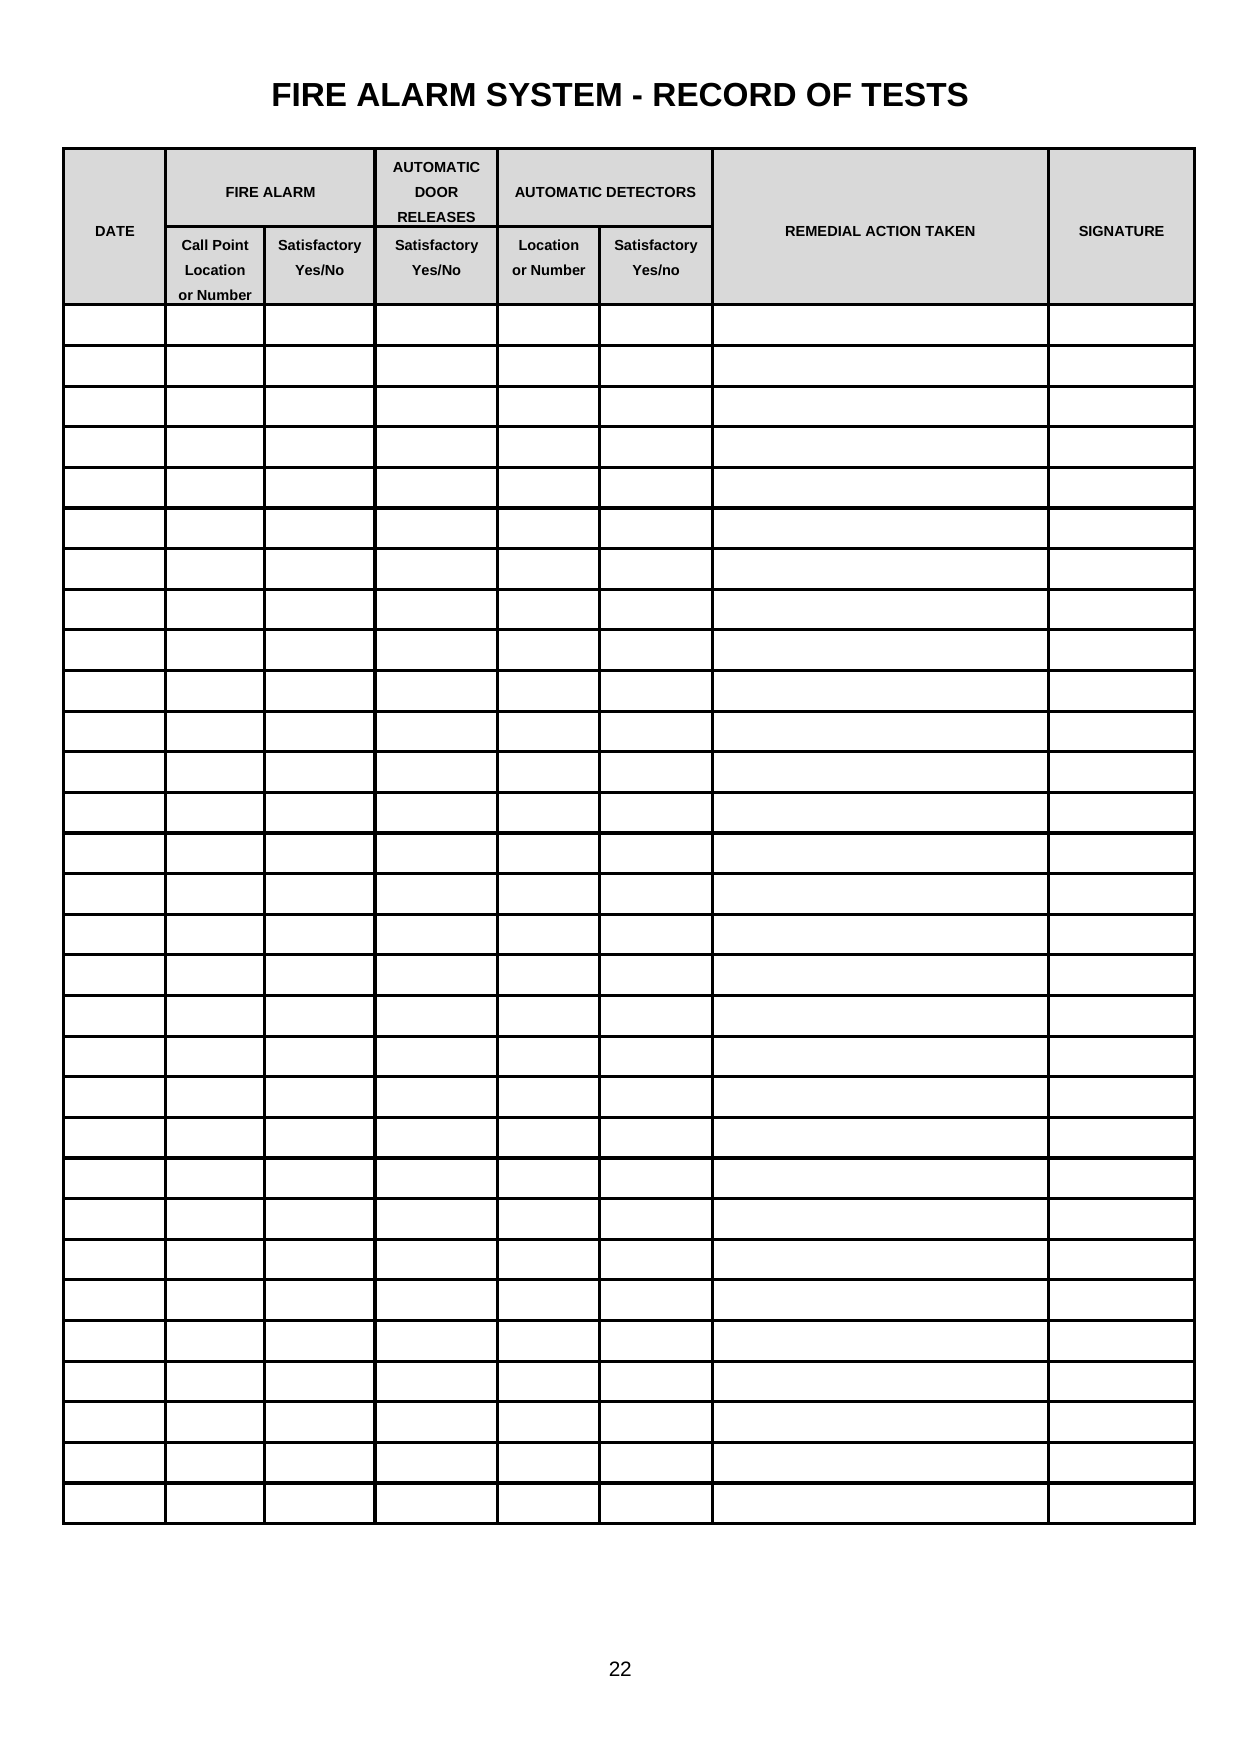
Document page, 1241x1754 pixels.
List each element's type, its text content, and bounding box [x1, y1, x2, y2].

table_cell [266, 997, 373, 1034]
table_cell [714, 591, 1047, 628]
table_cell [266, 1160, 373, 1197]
table_cell [377, 591, 496, 628]
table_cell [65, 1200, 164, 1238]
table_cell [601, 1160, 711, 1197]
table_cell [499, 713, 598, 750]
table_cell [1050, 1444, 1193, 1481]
table_cell [266, 347, 373, 384]
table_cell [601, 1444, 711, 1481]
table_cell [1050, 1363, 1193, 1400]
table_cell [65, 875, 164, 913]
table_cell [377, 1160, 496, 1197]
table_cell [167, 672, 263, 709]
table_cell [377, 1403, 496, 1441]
table_cell [499, 550, 598, 588]
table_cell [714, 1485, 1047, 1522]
table_cell [601, 347, 711, 384]
table_cell [601, 510, 711, 547]
table_cell [266, 469, 373, 506]
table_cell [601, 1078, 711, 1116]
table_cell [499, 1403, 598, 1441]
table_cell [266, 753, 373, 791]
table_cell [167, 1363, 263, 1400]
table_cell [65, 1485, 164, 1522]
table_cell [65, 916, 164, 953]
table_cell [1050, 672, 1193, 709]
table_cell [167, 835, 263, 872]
table_cell [266, 550, 373, 588]
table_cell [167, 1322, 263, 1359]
table_cell [65, 469, 164, 506]
table_header AUTOMATIC DOOR RELEASES [377, 150, 496, 225]
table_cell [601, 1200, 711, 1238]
table_cell [266, 388, 373, 425]
table_cell [266, 428, 373, 466]
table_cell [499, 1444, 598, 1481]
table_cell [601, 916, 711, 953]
table_cell [1050, 306, 1193, 344]
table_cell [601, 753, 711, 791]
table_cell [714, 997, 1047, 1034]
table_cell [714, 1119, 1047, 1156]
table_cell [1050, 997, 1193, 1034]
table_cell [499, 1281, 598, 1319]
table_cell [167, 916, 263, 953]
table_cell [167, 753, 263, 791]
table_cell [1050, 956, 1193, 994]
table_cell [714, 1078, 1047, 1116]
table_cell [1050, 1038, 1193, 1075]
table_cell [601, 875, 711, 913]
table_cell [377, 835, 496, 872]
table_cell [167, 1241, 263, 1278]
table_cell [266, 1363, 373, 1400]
table_header DATE [65, 150, 164, 303]
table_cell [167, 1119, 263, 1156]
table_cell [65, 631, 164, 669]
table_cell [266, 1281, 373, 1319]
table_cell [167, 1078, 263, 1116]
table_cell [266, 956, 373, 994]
table_cell [266, 510, 373, 547]
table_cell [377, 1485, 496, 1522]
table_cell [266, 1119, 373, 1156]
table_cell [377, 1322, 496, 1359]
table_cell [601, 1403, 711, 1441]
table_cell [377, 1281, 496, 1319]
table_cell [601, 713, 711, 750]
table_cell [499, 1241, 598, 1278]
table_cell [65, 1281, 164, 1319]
table_cell [167, 347, 263, 384]
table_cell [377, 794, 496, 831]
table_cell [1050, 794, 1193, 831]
table_cell [167, 306, 263, 344]
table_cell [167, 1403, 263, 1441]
table_cell [714, 550, 1047, 588]
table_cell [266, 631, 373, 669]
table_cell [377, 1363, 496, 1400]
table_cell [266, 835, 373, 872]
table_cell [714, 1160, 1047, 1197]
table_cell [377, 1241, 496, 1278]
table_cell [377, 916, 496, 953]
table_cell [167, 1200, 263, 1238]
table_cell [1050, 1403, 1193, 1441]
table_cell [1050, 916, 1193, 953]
table_cell [377, 388, 496, 425]
table_cell [167, 510, 263, 547]
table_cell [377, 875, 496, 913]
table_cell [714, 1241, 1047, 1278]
table_cell [1050, 510, 1193, 547]
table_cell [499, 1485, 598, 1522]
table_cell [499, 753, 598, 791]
table_cell [167, 469, 263, 506]
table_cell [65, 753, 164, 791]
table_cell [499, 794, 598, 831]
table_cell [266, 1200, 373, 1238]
table_cell [499, 510, 598, 547]
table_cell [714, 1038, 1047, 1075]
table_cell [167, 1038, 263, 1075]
table_cell [601, 550, 711, 588]
table_cell [65, 347, 164, 384]
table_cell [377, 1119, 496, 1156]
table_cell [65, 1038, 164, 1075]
table_cell [714, 347, 1047, 384]
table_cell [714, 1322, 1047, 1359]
table_cell [65, 306, 164, 344]
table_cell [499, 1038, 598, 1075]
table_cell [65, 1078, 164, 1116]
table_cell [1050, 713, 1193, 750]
table_cell [499, 469, 598, 506]
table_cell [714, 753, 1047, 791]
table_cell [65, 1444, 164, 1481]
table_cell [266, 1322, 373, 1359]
table_header SIGNATURE [1050, 150, 1193, 303]
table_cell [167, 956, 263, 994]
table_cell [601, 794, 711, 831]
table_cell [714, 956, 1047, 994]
table_cell [65, 510, 164, 547]
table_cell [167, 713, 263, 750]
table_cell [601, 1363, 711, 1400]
table_cell [65, 591, 164, 628]
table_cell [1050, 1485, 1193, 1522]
table_cell Location or Number [499, 228, 598, 303]
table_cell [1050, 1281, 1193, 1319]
table_cell [266, 306, 373, 344]
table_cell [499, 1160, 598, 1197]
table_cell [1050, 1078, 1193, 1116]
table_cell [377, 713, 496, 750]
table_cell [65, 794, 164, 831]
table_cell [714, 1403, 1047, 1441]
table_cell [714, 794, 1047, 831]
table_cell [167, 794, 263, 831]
table_cell [714, 306, 1047, 344]
table_cell [377, 510, 496, 547]
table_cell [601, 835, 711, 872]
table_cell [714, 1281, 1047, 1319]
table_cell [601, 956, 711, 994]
table_cell [714, 510, 1047, 547]
table_cell [601, 469, 711, 506]
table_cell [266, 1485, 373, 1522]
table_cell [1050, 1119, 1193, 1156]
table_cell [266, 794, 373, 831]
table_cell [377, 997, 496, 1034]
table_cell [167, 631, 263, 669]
table_cell Call Point Location or Number [167, 228, 263, 303]
table_cell [1050, 469, 1193, 506]
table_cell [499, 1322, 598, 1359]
table_cell [377, 306, 496, 344]
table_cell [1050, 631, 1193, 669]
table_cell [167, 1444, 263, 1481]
table_cell [499, 306, 598, 344]
text FIRE ALARM SYSTEM - RECORD OF TESTS [75, 75, 1165, 113]
table_cell [65, 388, 164, 425]
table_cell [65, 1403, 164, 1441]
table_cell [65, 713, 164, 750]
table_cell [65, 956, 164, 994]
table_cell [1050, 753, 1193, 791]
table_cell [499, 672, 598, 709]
table_header AUTOMATIC DETECTORS [499, 150, 711, 225]
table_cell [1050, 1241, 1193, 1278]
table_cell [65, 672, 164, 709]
table_cell [1050, 388, 1193, 425]
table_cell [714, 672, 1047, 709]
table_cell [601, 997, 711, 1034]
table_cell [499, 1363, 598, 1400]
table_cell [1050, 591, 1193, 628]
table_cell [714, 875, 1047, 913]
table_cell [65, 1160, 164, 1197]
table_cell [1050, 347, 1193, 384]
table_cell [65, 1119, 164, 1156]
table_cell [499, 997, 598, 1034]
table_cell [167, 550, 263, 588]
table_cell [65, 550, 164, 588]
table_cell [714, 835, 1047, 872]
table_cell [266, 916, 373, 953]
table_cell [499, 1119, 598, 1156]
table_cell [1050, 428, 1193, 466]
table_cell Satisfactory Yes/No [377, 228, 496, 303]
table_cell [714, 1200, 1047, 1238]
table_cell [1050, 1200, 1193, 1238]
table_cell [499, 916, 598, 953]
table_cell [499, 388, 598, 425]
table_cell [167, 388, 263, 425]
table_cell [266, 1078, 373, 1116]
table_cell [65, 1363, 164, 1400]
table_cell [714, 469, 1047, 506]
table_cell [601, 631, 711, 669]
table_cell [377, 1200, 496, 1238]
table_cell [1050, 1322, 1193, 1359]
table_header REMEDIAL ACTION TAKEN [714, 150, 1047, 303]
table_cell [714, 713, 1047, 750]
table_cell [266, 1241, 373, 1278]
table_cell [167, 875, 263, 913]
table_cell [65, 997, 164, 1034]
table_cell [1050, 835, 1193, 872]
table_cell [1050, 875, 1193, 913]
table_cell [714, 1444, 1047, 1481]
table_cell [167, 591, 263, 628]
table_cell [377, 550, 496, 588]
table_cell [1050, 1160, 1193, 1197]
table_cell [65, 428, 164, 466]
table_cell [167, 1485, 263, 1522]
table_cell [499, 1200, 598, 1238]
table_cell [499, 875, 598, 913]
table_cell [499, 347, 598, 384]
table_cell [714, 388, 1047, 425]
table_cell [601, 306, 711, 344]
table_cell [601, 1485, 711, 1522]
table_cell [377, 428, 496, 466]
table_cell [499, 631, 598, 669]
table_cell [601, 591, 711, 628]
table_cell [377, 469, 496, 506]
table_cell [266, 591, 373, 628]
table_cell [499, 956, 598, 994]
table_cell [601, 388, 711, 425]
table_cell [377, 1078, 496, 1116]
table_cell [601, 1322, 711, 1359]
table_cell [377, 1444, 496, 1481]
table_cell [714, 428, 1047, 466]
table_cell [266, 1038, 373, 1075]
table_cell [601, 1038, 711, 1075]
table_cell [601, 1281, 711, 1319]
table_cell [167, 428, 263, 466]
table_cell Satisfactory Yes/no [601, 228, 711, 303]
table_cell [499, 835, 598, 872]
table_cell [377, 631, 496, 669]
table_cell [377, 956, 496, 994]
table_cell [499, 428, 598, 466]
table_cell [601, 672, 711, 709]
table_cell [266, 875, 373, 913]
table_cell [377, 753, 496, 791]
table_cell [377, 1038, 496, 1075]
table_cell [1050, 550, 1193, 588]
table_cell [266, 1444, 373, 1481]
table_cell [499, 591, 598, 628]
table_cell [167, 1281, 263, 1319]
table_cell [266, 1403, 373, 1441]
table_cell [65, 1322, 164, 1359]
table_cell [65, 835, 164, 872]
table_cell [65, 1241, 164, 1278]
table_cell [377, 347, 496, 384]
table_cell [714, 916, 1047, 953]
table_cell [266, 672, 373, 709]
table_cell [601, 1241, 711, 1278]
table_header FIRE ALARM [167, 150, 373, 225]
table_cell Satisfactory Yes/No [266, 228, 373, 303]
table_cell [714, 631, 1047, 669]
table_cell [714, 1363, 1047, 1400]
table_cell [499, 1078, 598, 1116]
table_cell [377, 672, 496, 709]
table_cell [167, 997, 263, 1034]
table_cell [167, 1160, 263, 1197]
table_cell [601, 428, 711, 466]
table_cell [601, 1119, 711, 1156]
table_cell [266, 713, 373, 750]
